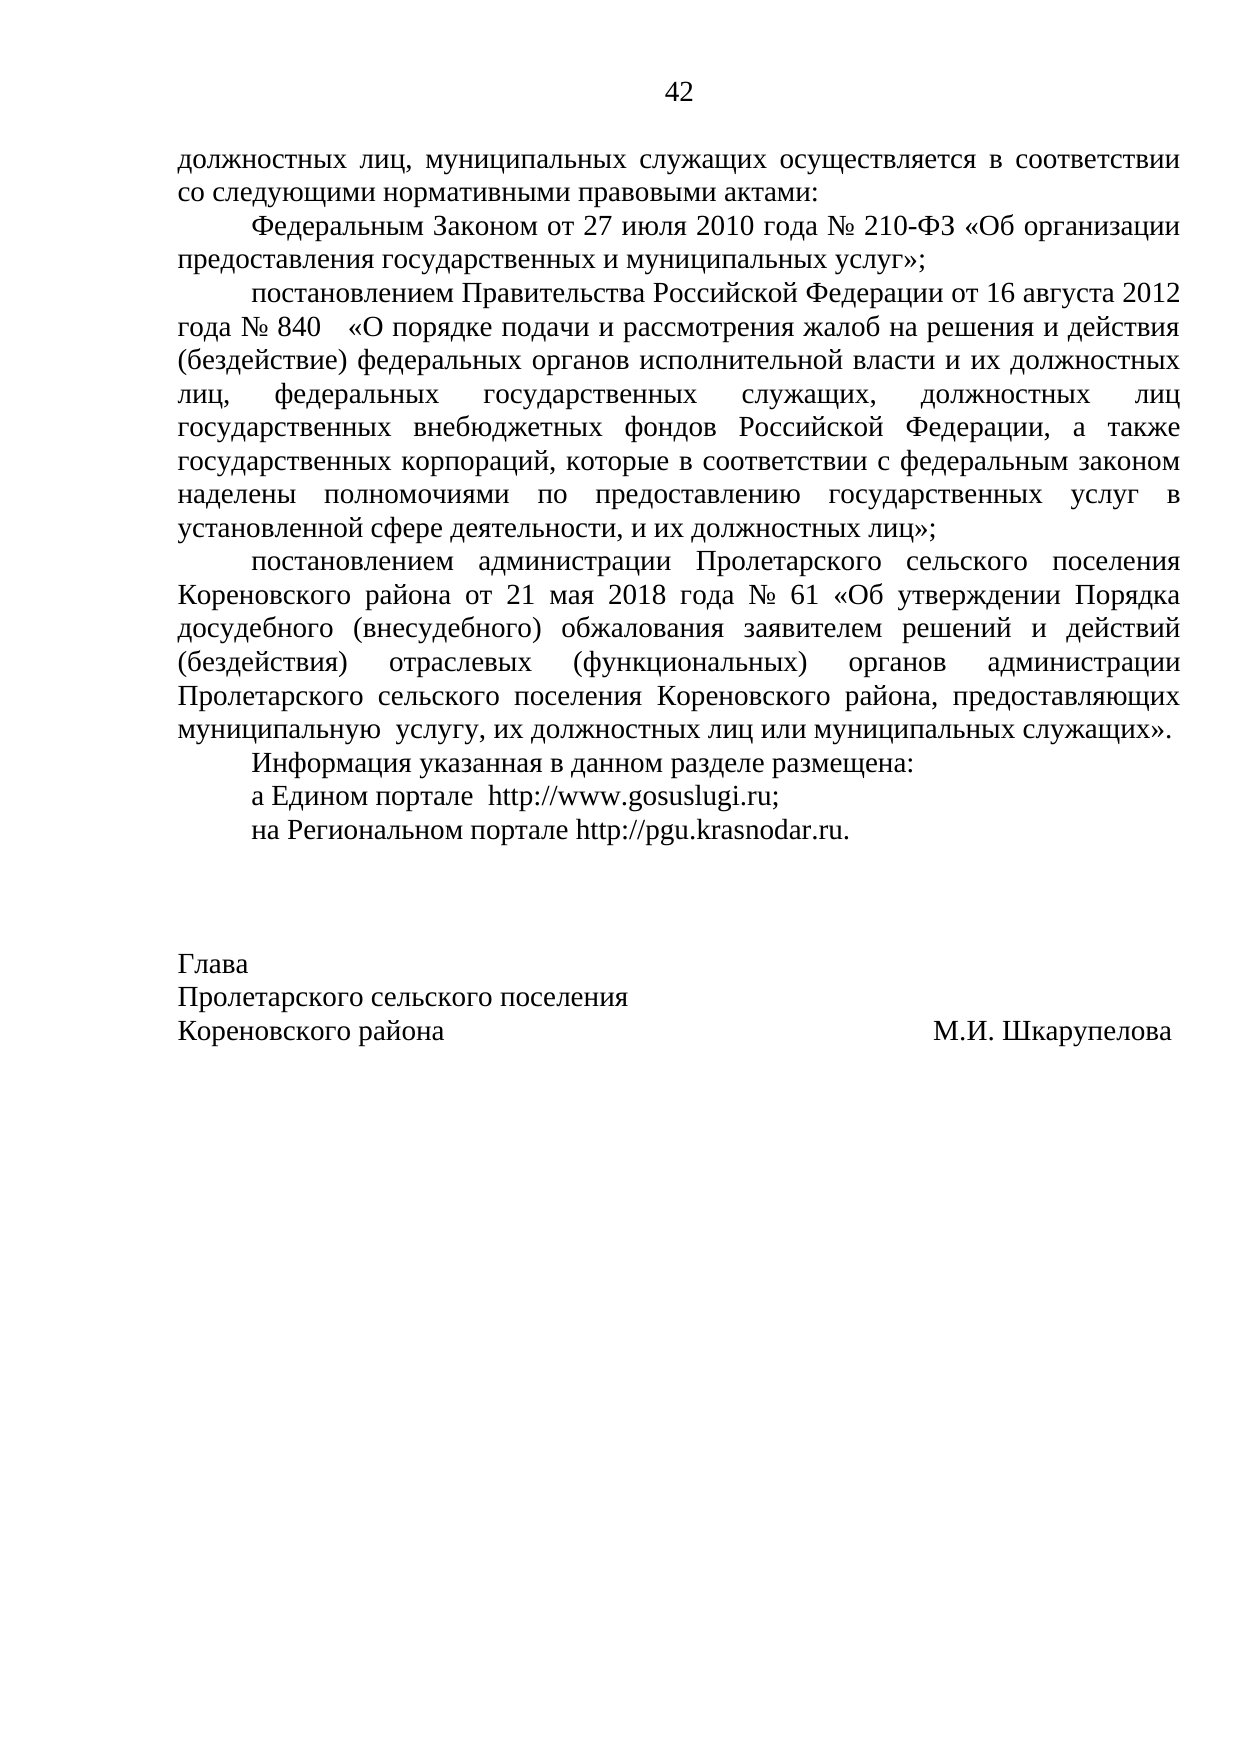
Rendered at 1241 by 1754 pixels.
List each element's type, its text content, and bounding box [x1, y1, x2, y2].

text на Региональном портале http://pgu.krasnodar.ru. [177, 812, 1181, 845]
text постановлением Правительства Российской Федерации от 16 августа 2012 года № 840 «О порядке подачи и рассмотрения жалоб на решения и действия (бездействие) федеральных органов исполнительной власти и их должностных лиц, федеральных государственных служащих, должностных лиц государственных внебюджетных фондов Российской Федерации, а также государственных корпораций, которые в соответствии с федеральным законом наделены полномочиями по предоставлению государственных услуг в установленной сфере деятельности, и их должностных лиц»; [177, 275, 1181, 543]
text Федеральным Законом от 27 июля 2010 года № 210-ФЗ «Об организации предоставления государственных и муниципальных услуг»; [177, 208, 1181, 275]
text Кореновского района М.И. Шкарупелова [177, 1013, 1181, 1047]
text Информация указанная в данном разделе размещена: [177, 745, 1181, 778]
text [177, 141, 1181, 208]
text Глава [177, 946, 1181, 979]
text постановлением администрации Пролетарского сельского поселения Кореновского района от 21 мая 2018 года № 61 «Об утверждении Порядка досудебного (внесудебного) обжалования заявителем решений и действий (бездействия) отраслевых (функциональных) органов администрации Пролетарского сельского поселения Кореновского района, предоставляющих муниципальную услугу, их должностных лиц или муниципальных служащих». [177, 543, 1181, 745]
text а Едином портале http://www.gosuslugi.ru; [177, 778, 1181, 812]
text Пролетарского сельского поселения [177, 979, 1181, 1013]
